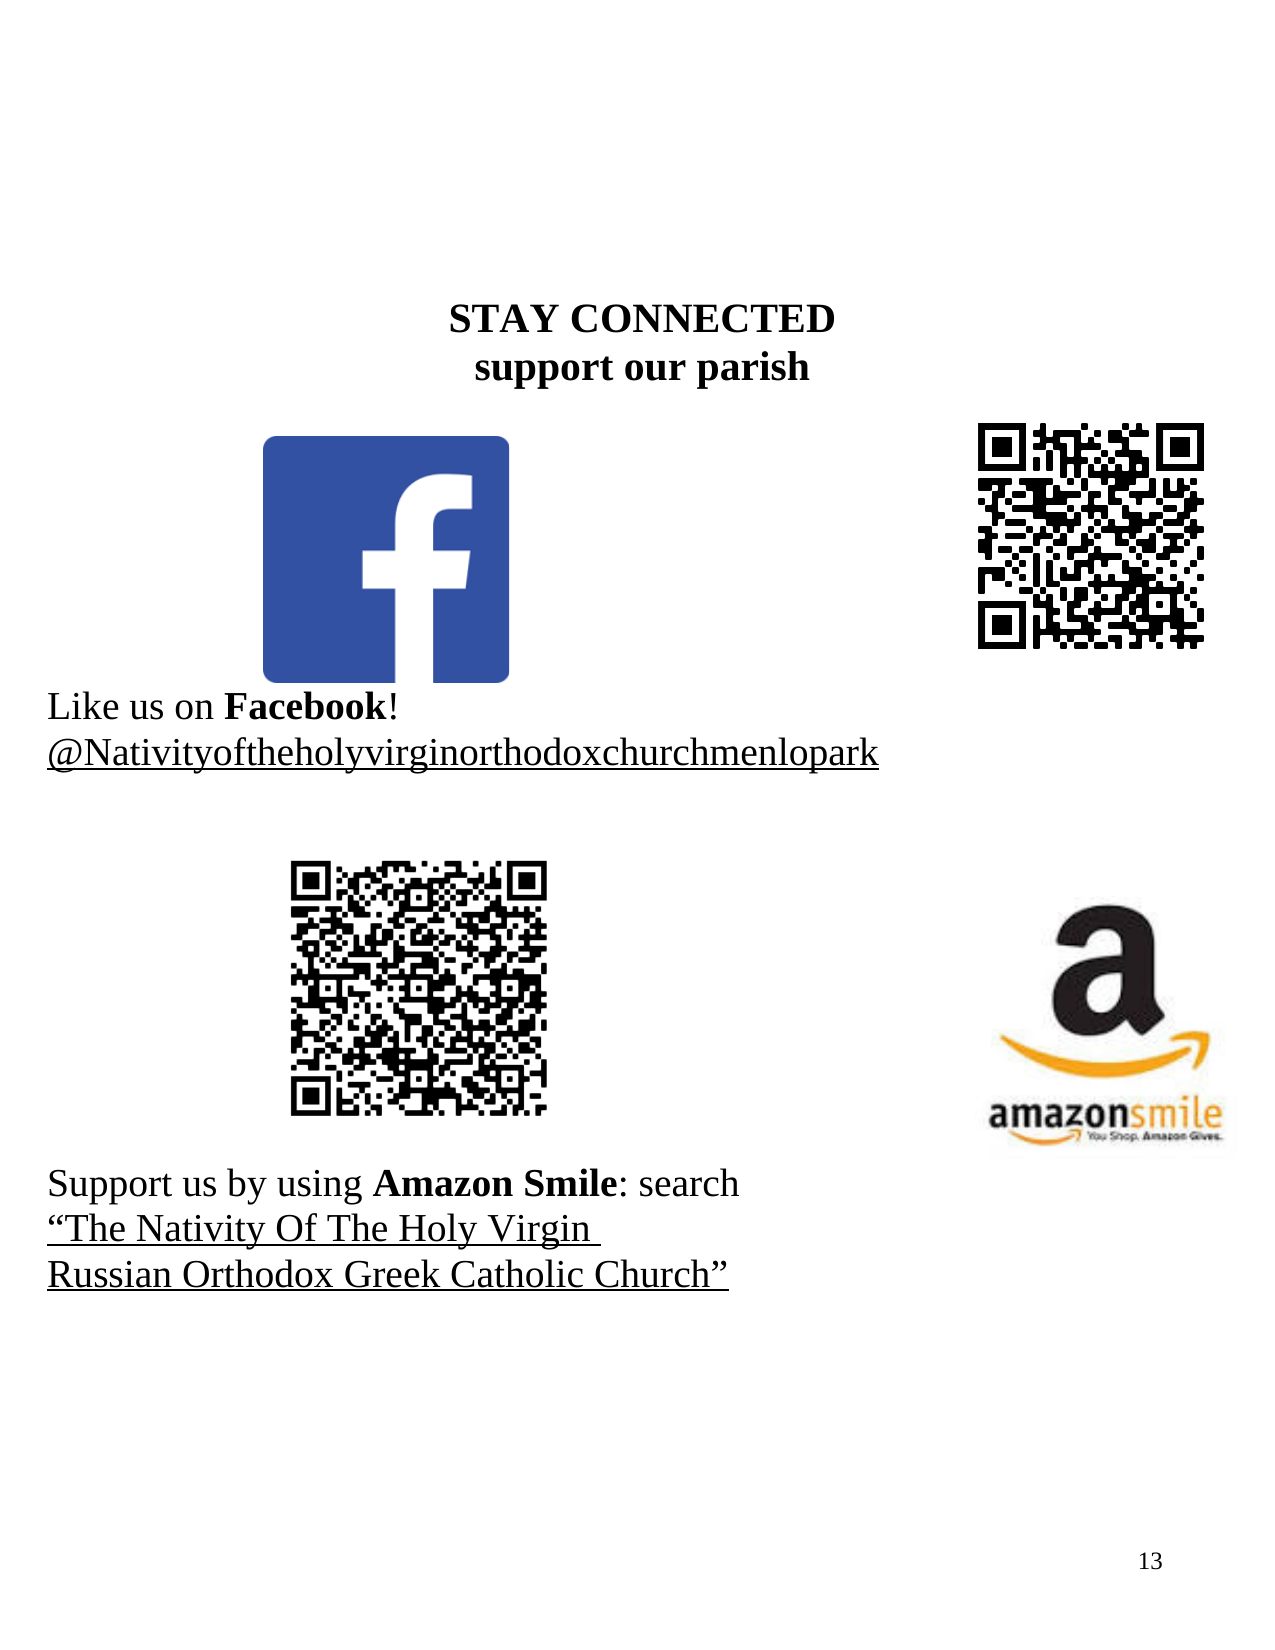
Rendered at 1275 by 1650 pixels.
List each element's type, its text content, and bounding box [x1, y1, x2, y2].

text “The Nativity Of The Holy Virgin [47, 1204, 1237, 1250]
picture [249, 819, 590, 1159]
text support our parish [47, 342, 1237, 389]
picture [263, 436, 510, 683]
picture [944, 389, 1238, 683]
picture [975, 896, 1238, 1159]
text STAY CONNECTED [47, 294, 1237, 342]
text Like us on Facebook! @Nativityoftheholyvirginorthodoxchurchmenlopark [47, 683, 1237, 774]
text Support us by using Amazon Smile: search [47, 1159, 1237, 1204]
text Russian Orthodox Greek Catholic Church” [47, 1250, 1237, 1296]
